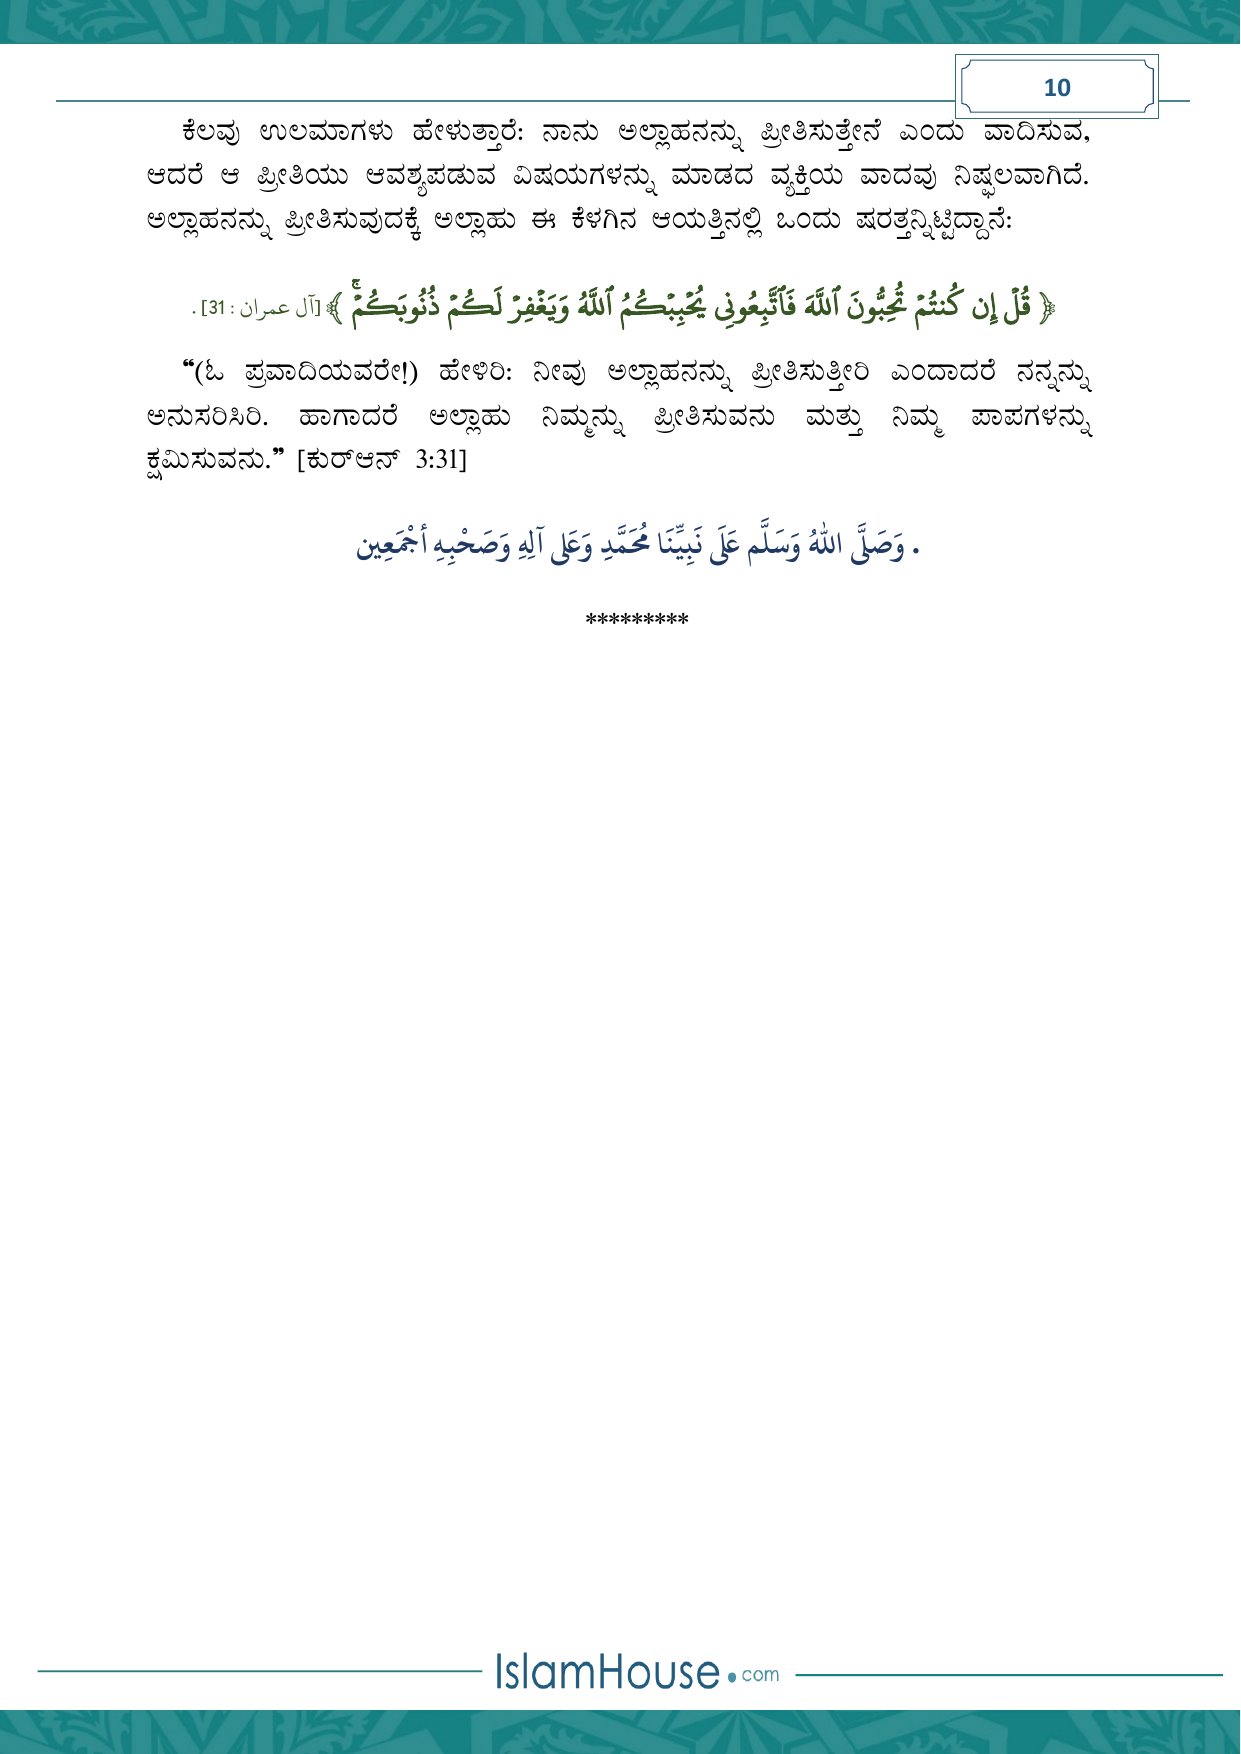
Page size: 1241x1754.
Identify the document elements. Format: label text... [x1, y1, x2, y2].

text ********* [148, 606, 1092, 644]
picture [28, 1645, 483, 1692]
text ﴿ قُلۡ إِن كُنتُمۡ تُحِبُّونَ ٱللَّهَ فَٱتَّبِعُونِي يُحۡبِبۡكُمُ ٱللَّهُ وَيَغۡفِرۡ لَكُمۡ ذُنُوبَكُمۡۚ ﴾ [آل عمران : 31] . [148, 275, 1092, 334]
picture [487, 1646, 1224, 1698]
text وَصَلَّى اللهُ وَسَلَّم عَلَى نَبِيِّنَا مُحَمَّدِِ وَعَلى آلِهِ وَصَحْبِهِ أجْمَعِين . [148, 516, 1092, 572]
text PÉ®ªÀÅ G®ªÀiÁUÀ¼ÀÄ ºÉÃ¼ÀÄvÁÛgÉ: £Á£ÀÄ C¯ÁèºÀ£À£ÀÄß ¦æÃw¸ÀÄvÉÛÃ£É JAzÀÄ ªÁ¢¸ÀÄªÀ, DzÀgÉ D ¦æÃwAiÀÄÄ DªÀ±Àå¥ÀqÀÄªÀ «µÀAiÀÄUÀ¼À£ÀÄß ªÀiÁqÀzÀ ªÀåQÛAiÀÄ ªÁzÀªÀÅ ¤µÀá®ªÁVzÉ. C¯ÁèºÀ£À£ÀÄß ¦æÃw¸ÀÄªÀÅzÀPÉÌ C¯ÁèºÀÄ F PÉ¼ÀV£À DAiÀÄwÛ£À°è MAzÀÄ µÀgÀvÀÛ¤ßnÖzÁÝ£É: [148, 118, 1092, 244]
text “(N ¥ÀæªÁ¢AiÀÄªÀgÉÃ!) ºÉÃ½j: ¤ÃªÀÅ C¯ÁèºÀ£À£ÀÄß ¦æÃw¸ÀÄwÛÃj JAzÁzÀgÉ £À£Àß£ÀÄß C£ÀÄ¸Àj¹j. ºÁUÁzÀgÉ C¯ÁèºÀÄ ¤ªÀÄä£ÀÄß ¦æÃw¸ÀÄªÀ£ÀÄ ªÀÄvÀÄÛ ¤ªÀÄä ¥Á¥ÀUÀ¼À£ÀÄß PÀë«Ä¸ÀÄªÀ£ÀÄ.” [PÀÄgïD£ï 3:31] [148, 359, 1092, 485]
picture [0, 0, 1240, 44]
picture [0, 1710, 1241, 1754]
